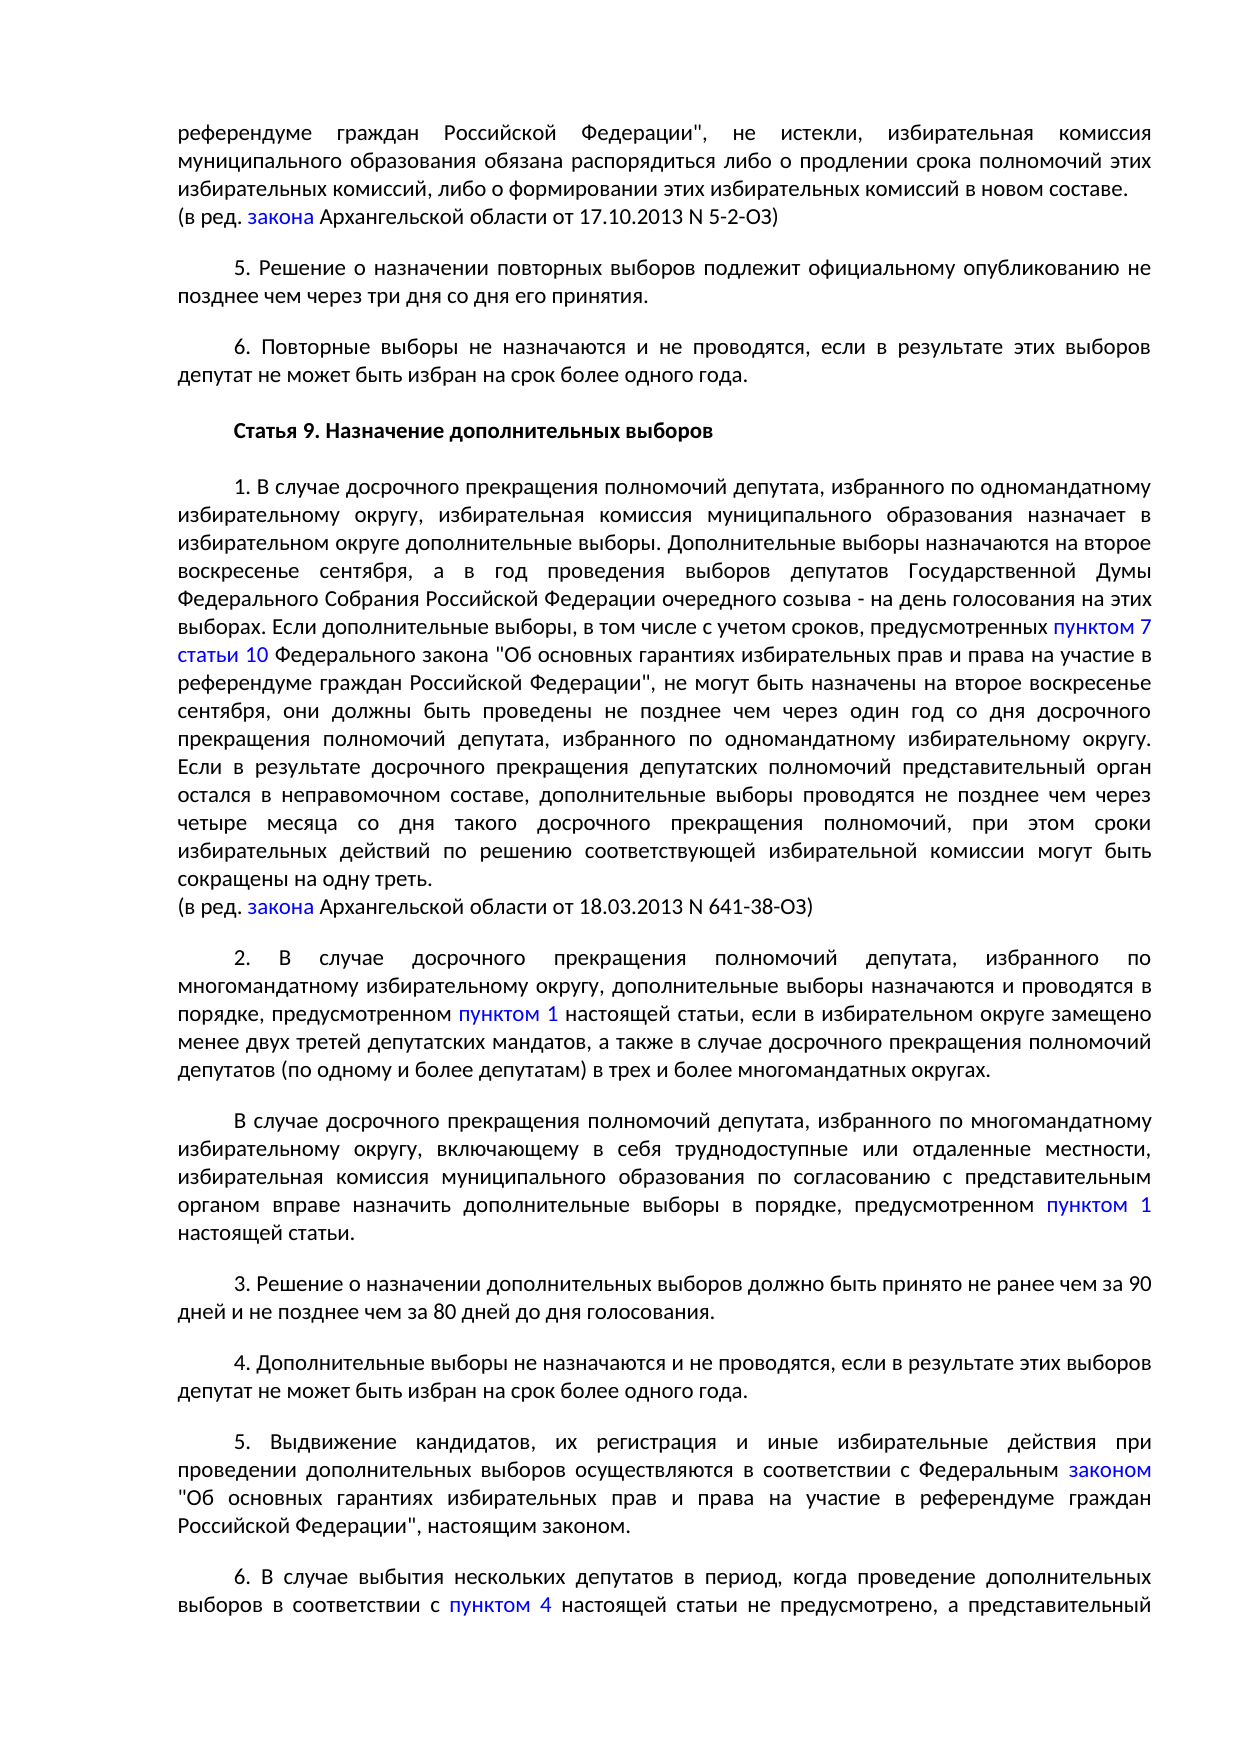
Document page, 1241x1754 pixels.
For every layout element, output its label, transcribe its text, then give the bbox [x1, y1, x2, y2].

text 6. Повторные выборы не назначаются и не проводятся, если в результате этих выборов депутат не может быть избран на срок более одного года. [177, 332, 1152, 388]
text В случае досрочного прекращения полномочий депутата, избранного по многомандатному избирательному округу, включающему в себя труднодоступные или отдаленные местности, избирательная комиссия муниципального образования по согласованию с представительным органом вправе назначить дополнительные выборы в порядке, предусмотренном пунктом 1 настоящей статьи. [177, 1106, 1152, 1247]
text 5. Выдвижение кандидатов, их регистрация и иные избирательные действия при проведении дополнительных выборов осуществляются в соответствии с Федеральным законом "Об основных гарантиях избирательных прав и права на участие в референдуме граждан Российской Федерации", настоящим законом. [177, 1427, 1152, 1539]
title Статья 9. Назначение дополнительных выборов [177, 416, 1152, 444]
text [177, 118, 1152, 202]
text (в ред. закона Архангельской области от 17.10.2013 N 5-2-ОЗ) [177, 202, 1152, 230]
text (в ред. закона Архангельской области от 18.03.2013 N 641-38-ОЗ) [177, 892, 1152, 921]
text 2. В случае досрочного прекращения полномочий депутата, избранного по многомандатному избирательному округу, дополнительные выборы назначаются и проводятся в порядке, предусмотренном пунктом 1 настоящей статьи, если в избирательном округе замещено менее двух третей депутатских мандатов, а также в случае досрочного прекращения полномочий депутатов (по одному и более депутатам) в трех и более многомандатных округах. [177, 943, 1152, 1083]
text 1. В случае досрочного прекращения полномочий депутата, избранного по одномандатному избирательному округу, избирательная комиссия муниципального образования назначает в избирательном округе дополнительные выборы. Дополнительные выборы назначаются на второе воскресенье сентября, а в год проведения выборов депутатов Государственной Думы Федерального Собрания Российской Федерации очередного созыва - на день голосования на этих выборах. Если дополнительные выборы, в том числе с учетом сроков, предусмотренных пунктом 7 статьи 10 Федерального закона "Об основных гарантиях избирательных прав и права на участие в референдуме граждан Российской Федерации", не могут быть назначены на второе воскресенье сентября, они должны быть проведены не позднее чем через один год со дня досрочного прекращения полномочий депутата, избранного по одномандатному избирательному округу. Если в результате досрочного прекращения депутатских полномочий представительный орган остался в неправомочном составе, дополнительные выборы проводятся не позднее чем через четыре месяца со дня такого досрочного прекращения полномочий, при этом сроки избирательных действий по решению соответствующей избирательной комиссии могут быть сокращены на одну треть. [177, 472, 1152, 892]
text 4. Дополнительные выборы не назначаются и не проводятся, если в результате этих выборов депутат не может быть избран на срок более одного года. [177, 1348, 1152, 1404]
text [177, 1562, 1152, 1618]
text 3. Решение о назначении дополнительных выборов должно быть принято не ранее чем за 90 дней и не позднее чем за 80 дней до дня голосования. [177, 1269, 1152, 1326]
text 5. Решение о назначении повторных выборов подлежит официальному опубликованию не позднее чем через три дня со дня его принятия. [177, 253, 1152, 309]
